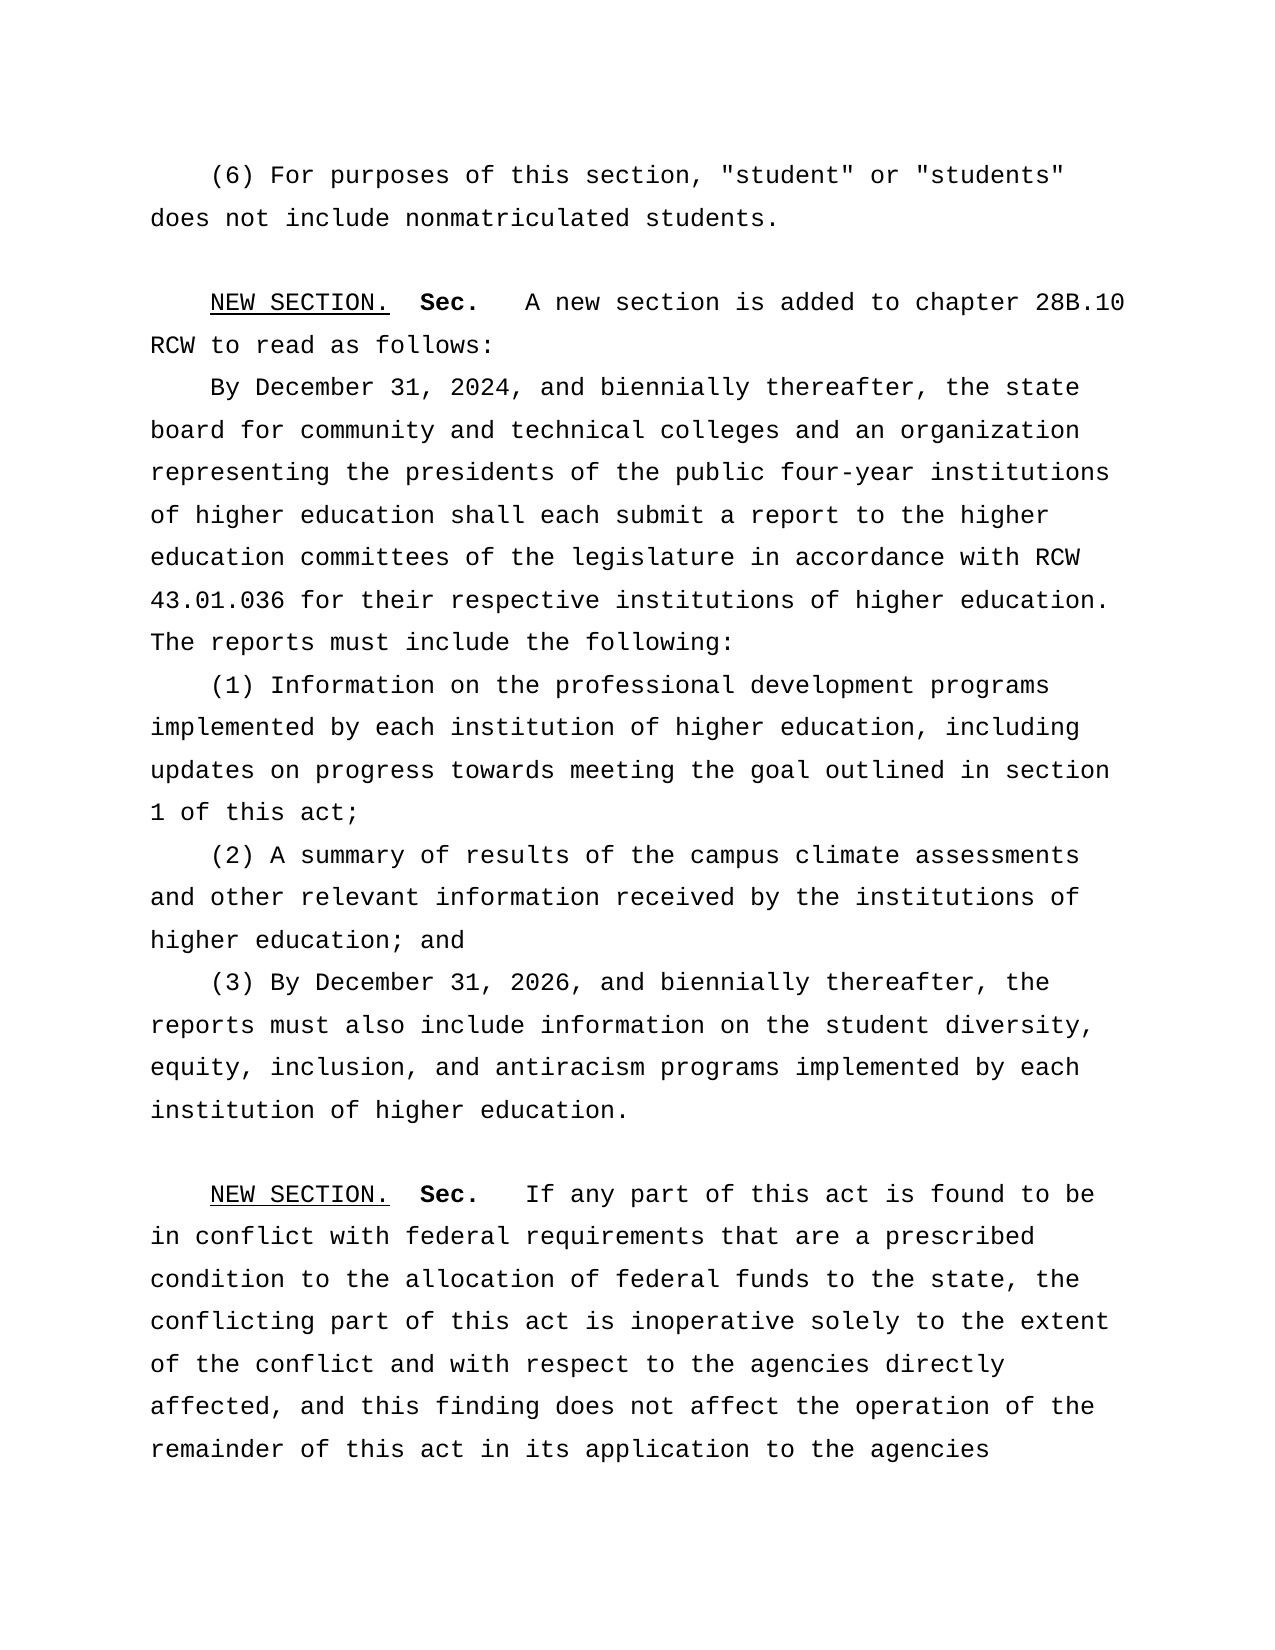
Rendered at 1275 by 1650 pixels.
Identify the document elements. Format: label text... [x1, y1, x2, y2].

text (3) By December 31, 2026, and biennially thereafter, the reports must also include information on the student diversity, equity, inclusion, and antiracism programs implemented by each institution of higher education. [150, 957, 1125, 1127]
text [150, 1168, 1125, 1466]
text (6) For purposes of this section, "student" or "students" does not include nonmatriculated students. [150, 150, 1125, 235]
text NEW SECTION. Sec. A new section is added to chapter 28B.10 RCW to read as follows: [150, 277, 1125, 362]
text (2) A summary of results of the campus climate assessments and other relevant information received by the institutions of higher education; and [150, 829, 1125, 957]
text By December 31, 2024, and biennially thereafter, the state board for community and technical colleges and an organization representing the presidents of the public four-year institutions of higher education shall each submit a report to the higher education committees of the legislature in accordance with RCW 43.01.036 for their respective institutions of higher education. The reports must include the following: [150, 362, 1125, 659]
text (1) Information on the professional development programs implemented by each institution of higher education, including updates on progress towards meeting the goal outlined in section 1 of this act; [150, 659, 1125, 829]
